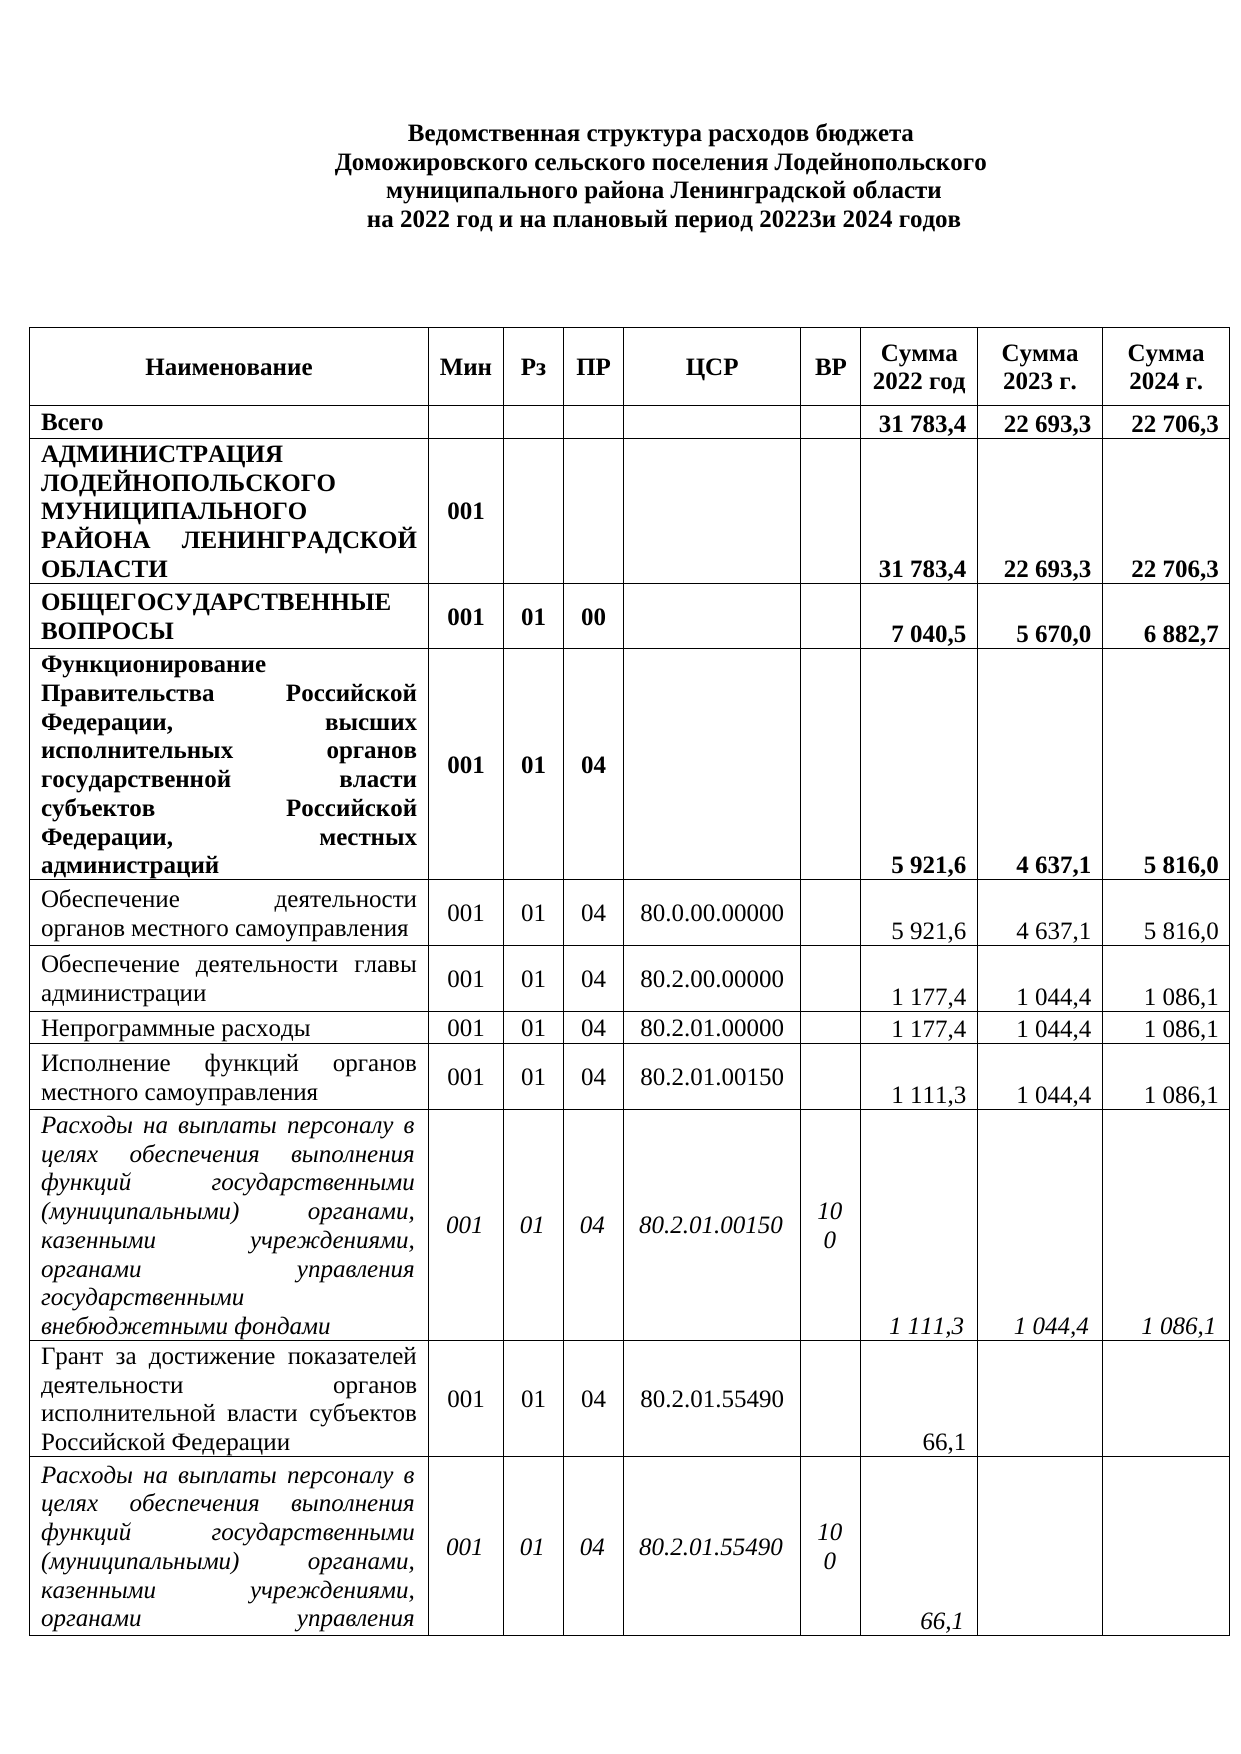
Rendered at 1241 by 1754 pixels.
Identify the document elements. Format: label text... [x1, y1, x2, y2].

table_cell 1 086,1 [1103, 1044, 1229, 1109]
table_header ЦСР [624, 328, 800, 405]
table_cell [978, 1341, 1102, 1456]
table_cell 01 [504, 1044, 563, 1109]
table_cell 01 [504, 584, 563, 648]
table_cell [1103, 1457, 1229, 1635]
table_cell 80.2.01.00150 [624, 1110, 800, 1340]
text Доможировского сельского поселения Лодейнопольского [177, 147, 1144, 176]
table_cell 01 [504, 946, 563, 1011]
table_cell 1 111,3 [861, 1110, 977, 1340]
table_header Сумма 2024 г. [1103, 328, 1229, 405]
table_cell 001 [429, 946, 503, 1011]
table_cell [978, 1457, 1102, 1635]
table_cell 01 [504, 1457, 563, 1635]
table_cell [564, 406, 623, 438]
table_cell 01 [504, 1012, 563, 1043]
table_cell 6 882,7 [1103, 584, 1229, 648]
table_cell 22 706,3 [1103, 439, 1229, 583]
table_cell 80.2.01.00000 [624, 1012, 800, 1043]
table_cell [624, 584, 800, 648]
table_cell [801, 1012, 860, 1043]
table_header Рз [504, 328, 563, 405]
table_cell [624, 439, 800, 583]
table_cell 4 637,1 [978, 649, 1102, 879]
table_cell Обеспечение деятельности органов местного самоуправления [30, 880, 428, 945]
table_cell 1 086,1 [1103, 946, 1229, 1011]
table_cell Всего [30, 406, 428, 438]
table_cell 80.0.00.00000 [624, 880, 800, 945]
table_cell 04 [564, 1044, 623, 1109]
table_cell [801, 439, 860, 583]
table_cell 1 177,4 [861, 946, 977, 1011]
table_cell 001 [429, 584, 503, 648]
table_cell 5 921,6 [861, 649, 977, 879]
table_cell 001 [429, 439, 503, 583]
table_cell 001 [429, 1012, 503, 1043]
table_cell 66,1 [861, 1457, 977, 1635]
table_cell [429, 406, 503, 438]
table_header Наименование [30, 328, 428, 405]
table_cell 22 693,3 [978, 439, 1102, 583]
table_header Сумма 2023 г. [978, 328, 1102, 405]
table_cell 100 [801, 1110, 860, 1340]
table_cell [801, 880, 860, 945]
table_cell 04 [564, 1457, 623, 1635]
table_cell 31 783,4 [861, 439, 977, 583]
table_cell 80.2.01.00150 [624, 1044, 800, 1109]
table_cell АДМИНИСТРАЦИЯ ЛОДЕЙНОПОЛЬСКОГО МУНИЦИПАЛЬНОГО РАЙОНА ЛЕНИНГРАДСКОЙ ОБЛАСТИ [30, 439, 428, 583]
table_cell 04 [564, 1012, 623, 1043]
table_cell [801, 1044, 860, 1109]
table_cell 5 816,0 [1103, 880, 1229, 945]
table_cell 80.2.01.55490 [624, 1457, 800, 1635]
table_cell 100 [801, 1457, 860, 1635]
table_cell 001 [429, 649, 503, 879]
table_cell 80.2.00.00000 [624, 946, 800, 1011]
table_cell 001 [429, 1341, 503, 1456]
table_cell 1 044,4 [978, 1110, 1102, 1340]
table_cell [801, 584, 860, 648]
table_cell [801, 649, 860, 879]
table_cell 31 783,4 [861, 406, 977, 438]
table_cell [801, 1341, 860, 1456]
table_header ПР [564, 328, 623, 405]
table_cell ОБЩЕГОСУДАРСТВЕННЫЕ ВОПРОСЫ [30, 584, 428, 648]
table_cell 1 086,1 [1103, 1012, 1229, 1043]
table_cell 04 [564, 1110, 623, 1340]
table_cell 04 [564, 946, 623, 1011]
table_cell 5 670,0 [978, 584, 1102, 648]
table_cell 66,1 [861, 1341, 977, 1456]
table_cell 01 [504, 1341, 563, 1456]
table_cell 1 086,1 [1103, 1110, 1229, 1340]
table_cell 001 [429, 1457, 503, 1635]
table_cell 7 040,5 [861, 584, 977, 648]
table_cell 04 [564, 1341, 623, 1456]
table_cell 04 [564, 649, 623, 879]
table_cell [624, 649, 800, 879]
table_cell 00 [564, 584, 623, 648]
table_cell [801, 946, 860, 1011]
text муниципального района Ленинградской области [177, 176, 1144, 204]
table_cell 1 044,4 [978, 1044, 1102, 1109]
table_cell 01 [504, 649, 563, 879]
table_header Мин [429, 328, 503, 405]
table_cell 22 693,3 [978, 406, 1102, 438]
table_cell 80.2.01.55490 [624, 1341, 800, 1456]
text на 2022 год и на плановый период 20223и 2024 годов [177, 204, 1144, 233]
table_cell 001 [429, 1110, 503, 1340]
table_cell [504, 406, 563, 438]
table_cell 04 [564, 880, 623, 945]
table_cell 01 [504, 1110, 563, 1340]
table_cell [564, 439, 623, 583]
table_header ВР [801, 328, 860, 405]
table_cell 1 177,4 [861, 1012, 977, 1043]
table_cell [504, 439, 563, 583]
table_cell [30, 1457, 428, 1635]
table_cell Обеспечение деятельности главы администрации [30, 946, 428, 1011]
table_cell [801, 406, 860, 438]
table_cell 4 637,1 [978, 880, 1102, 945]
table_cell 001 [429, 1044, 503, 1109]
table_cell Грант за достижение показателей деятельности органов исполнительной власти субъектов Российской Федерации [30, 1341, 428, 1456]
table_cell [1103, 1341, 1229, 1456]
table_cell 5 921,6 [861, 880, 977, 945]
table_cell 01 [504, 880, 563, 945]
table_cell 1 044,4 [978, 1012, 1102, 1043]
table_cell 1 044,4 [978, 946, 1102, 1011]
table_cell 5 816,0 [1103, 649, 1229, 879]
table_cell Функционирование Правительства Российской Федерации, высших исполнительных органов государственной власти субъектов Российской Федерации, местных администраций [30, 649, 428, 879]
text Ведомственная структура расходов бюджета [177, 118, 1144, 147]
table_cell 22 706,3 [1103, 406, 1229, 438]
table_cell Непрограммные расходы [30, 1012, 428, 1043]
table_cell 1 111,3 [861, 1044, 977, 1109]
table_cell [624, 406, 800, 438]
table_header Сумма 2022 год [861, 328, 977, 405]
table_cell 001 [429, 880, 503, 945]
table_cell Исполнение функций органов местного самоуправления [30, 1044, 428, 1109]
